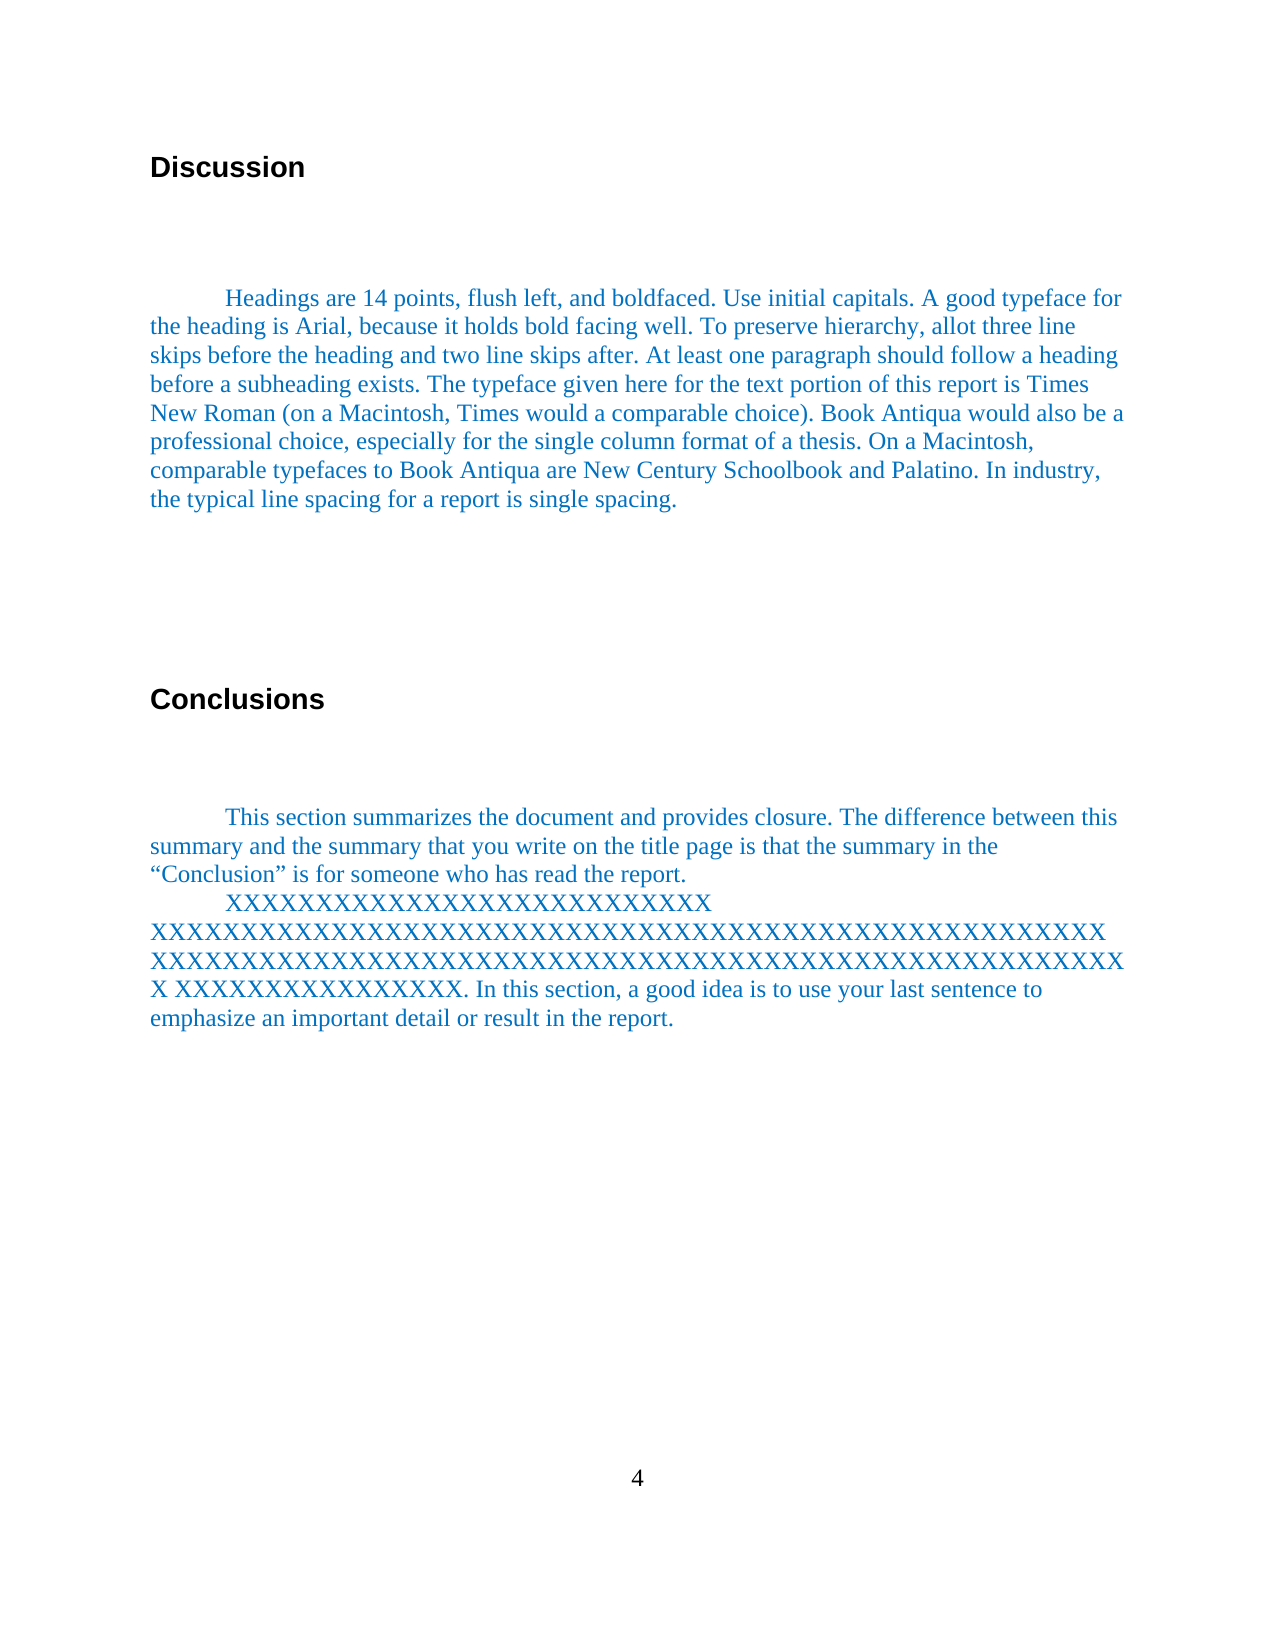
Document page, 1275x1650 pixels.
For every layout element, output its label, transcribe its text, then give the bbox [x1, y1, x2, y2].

text Headings are 14 points, flush left, and boldfaced. Use initial capitals. A good typeface for the heading is Arial, because it holds bold facing well. To preserve hierarchy, allot three line skips before the heading and two line skips after. At least one paragraph should follow a heading before a subheading exists. The typeface given here for the text portion of this report is Times New Roman (on a Macintosh, Times would a comparable choice). Book Antiqua would also be a professional choice, especially for the single column format of a thesis. On a Macintosh, comparable typefaces to Book Antiqua are New Century Schoolbook and Palatino. In industry, the typical line spacing for a report is single spacing. [150, 283, 1125, 513]
text This section summarizes the document and provides closure. The difference between this summary and the summary that you write on the title page is that the summary in the “Conclusion” is for someone who has read the report. [150, 802, 1125, 888]
text Discussion [150, 150, 1125, 183]
text XXXXXXXXXXXXXXXXXXXXXXXXXXX XXXXXXXXXXXXXXXXXXXXXXXXXXXXXXXXXXXXXXXXXXXXXXXXXXXXX XXXXXXXXXXXXXXXXXXXXXXXXXXXXXXXXXXXXXXXXXXXXXXXXXXXXXXX XXXXXXXXXXXXXXXX. In this section, a good idea is to use your last sentence to emphasize an important detail or result in the report. [150, 888, 1125, 1032]
text Conclusions [150, 682, 1125, 716]
text 4 [150, 1463, 1125, 1492]
